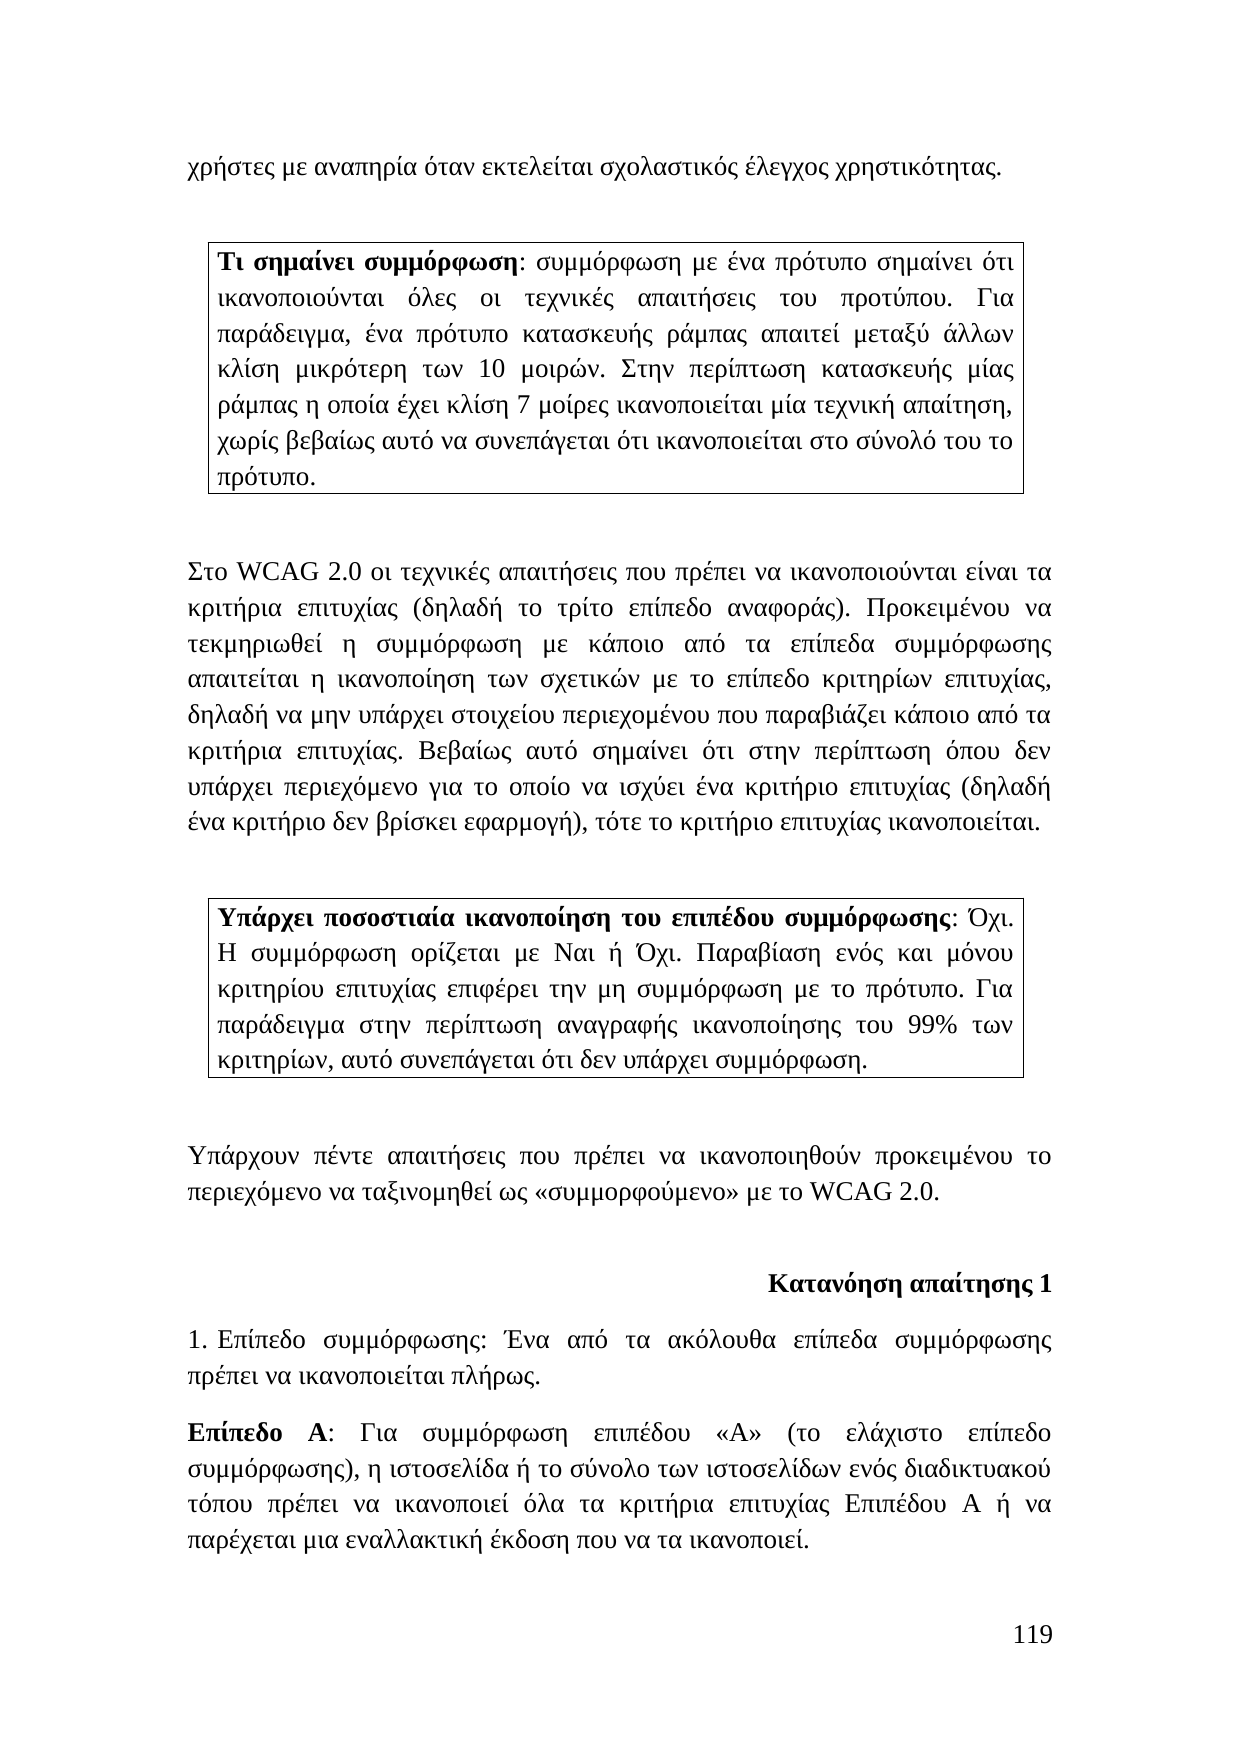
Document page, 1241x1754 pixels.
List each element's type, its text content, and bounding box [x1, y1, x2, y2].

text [187, 150, 1053, 181]
text Επίπεδο Α: Για συμμόρφωση επιπέδου «Α» (το ελάχιστο επίπεδο συμμόρφωσης), η ιστοσελίδα ή το σύνολο των ιστοσελίδων ενός διαδικτυακού τόπου πρέπει να ικανοποιεί όλα τα κριτήρια επιτυχίας Επιπέδου Α ή να παρέχεται μια εναλλακτική έκδοση που να τα ικανοποιεί. [187, 1416, 1053, 1554]
text Κατανόηση απαίτησης 1 [187, 1267, 1053, 1298]
text Υπάρχει ποσοστιαία ικανοποίηση του επιπέδου συμμόρφωσης: Όχι. Η συμμόρφωση ορίζεται με Ναι ή Όχι. Παραβίαση ενός και μόνου κριτηρίου επιτυχίας επιφέρει την μη συμμόρφωση με το πρότυπο. Για παράδειγμα στην περίπτωση αναγραφής ικανοποίησης του 99% των κριτηρίων, αυτό συνεπάγεται ότι δεν υπάρχει συμμόρφωση. [209, 899, 1023, 1077]
text Τι σημαίνει συμμόρφωση: συμμόρφωση με ένα πρότυπο σημαίνει ότι ικανοποιούνται όλες οι τεχνικές απαιτήσεις του προτύπου. Για παράδειγμα, ένα πρότυπο κατασκευής ράμπας απαιτεί μεταξύ άλλων κλίση μικρότερη των 10 μοιρών. Στην περίπτωση κατασκευής μίας ράμπας η οποία έχει κλίση 7 μοίρες ικανοποιείται μία τεχνική απαίτηση, χωρίς βεβαίως αυτό να συνεπάγεται ότι ικανοποιείται στο σύνολό του το πρότυπο. [209, 243, 1023, 493]
list Επίπεδο συμμόρφωσης: Ένα από τα ακόλουθα επίπεδα συμμόρφωσης πρέπει να ικανοποιείται πλήρως. [187, 1324, 1053, 1391]
text Υπάρχουν πέντε απαιτήσεις που πρέπει να ικανοποιηθούν προκειμένου το περιεχόμενο να ταξινομηθεί ως «συμμορφούμενο» με το WCAG 2.0. [187, 1139, 1053, 1206]
text Στο WCAG 2.0 οι τεχνικές απαιτήσεις που πρέπει να ικανοποιούνται είναι τα κριτήρια επιτυχίας (δηλαδή το τρίτο επίπεδο αναφοράς). Προκειμένου να τεκμηριωθεί η συμμόρφωση με κάποιο από τα επίπεδα συμμόρφωσης απαιτείται η ικανοποίηση των σχετικών με το επίπεδο κριτηρίων επιτυχίας, δηλαδή να μην υπάρχει στοιχείου περιεχομένου που παραβιάζει κάποιο από τα κριτήρια επιτυχίας. Βεβαίως αυτό σημαίνει ότι στην περίπτωση όπου δεν υπάρχει περιεχόμενο για το οποίο να ισχύει ένα κριτήριο επιτυχίας (δηλαδή ένα κριτήριο δεν βρίσκει εφαρμογή), τότε το κριτήριο επιτυχίας ικανοποιείται. [187, 555, 1053, 836]
